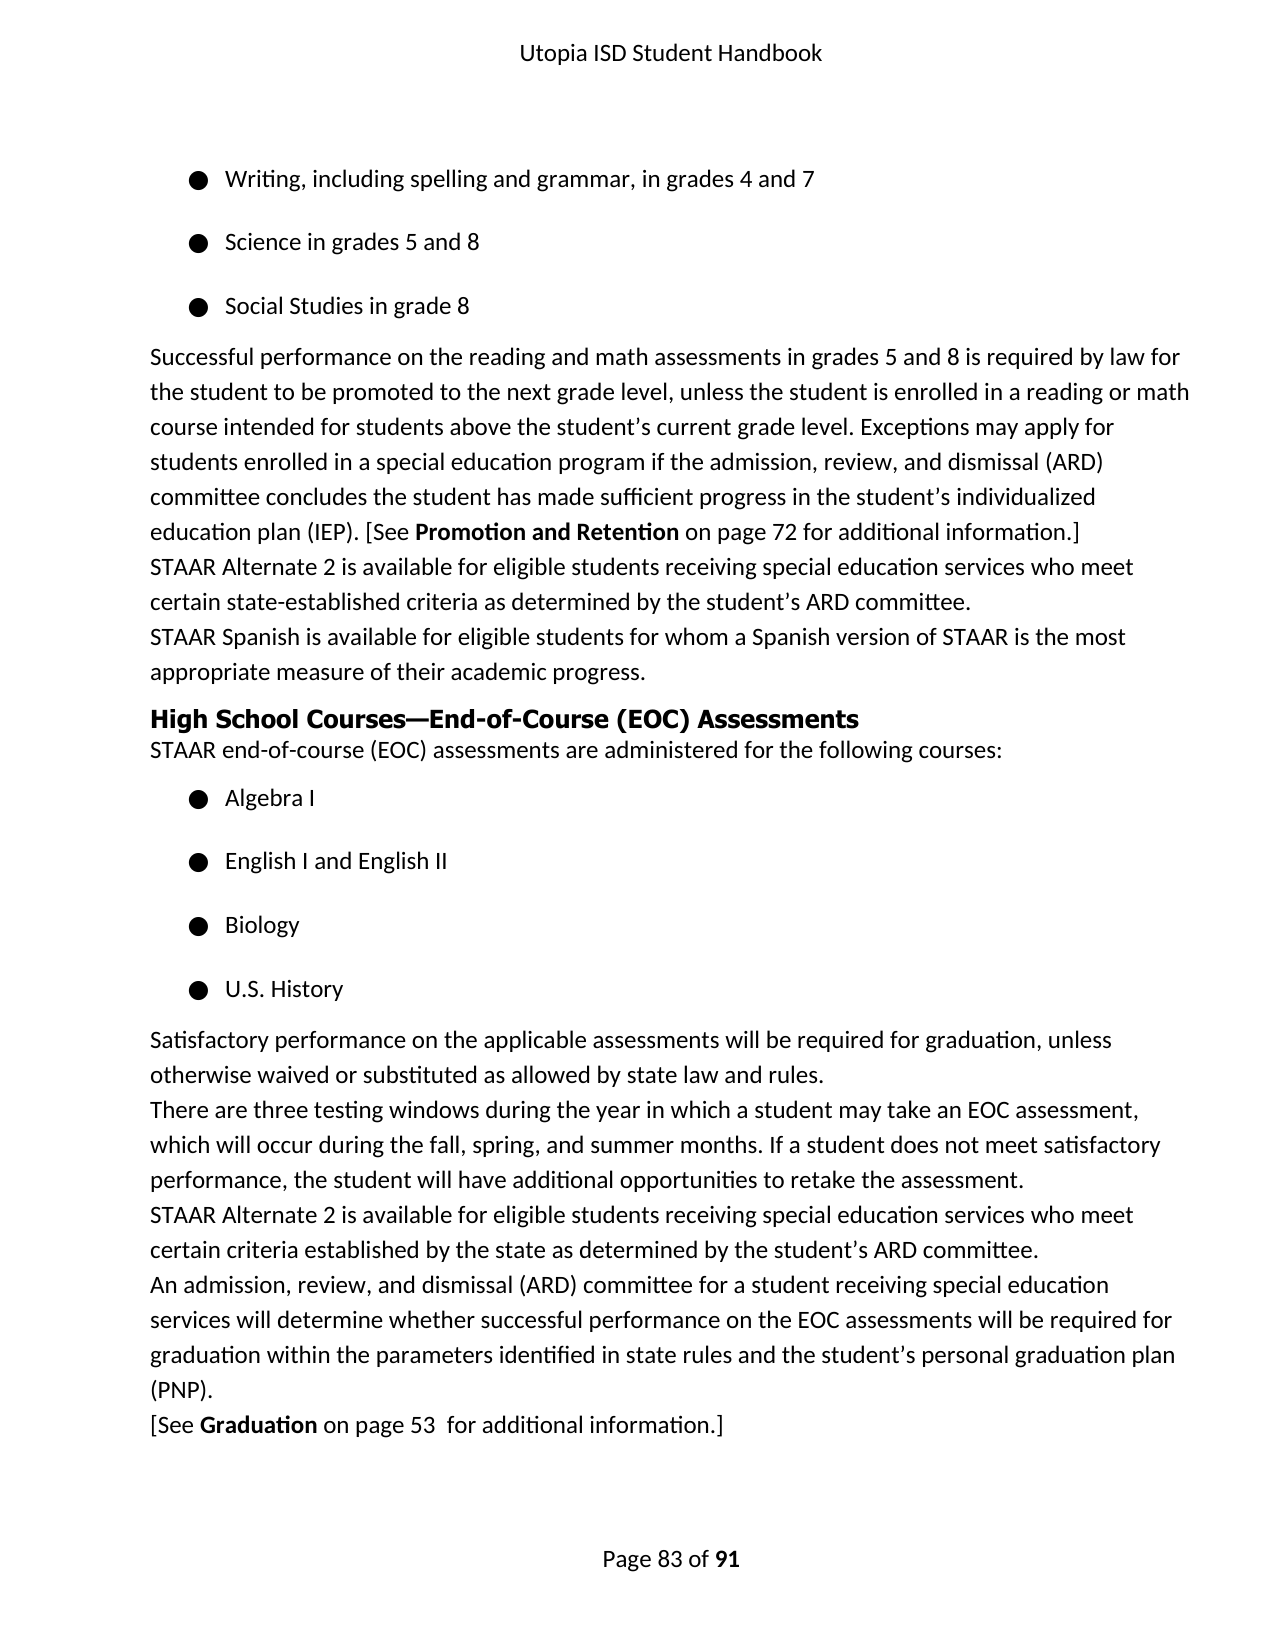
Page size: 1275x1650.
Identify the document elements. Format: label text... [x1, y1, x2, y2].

list Science in grades 5 and 8 [187, 214, 1050, 265]
text STAAR end-of-course (EOC) assessments are administered for the following courses: [150, 734, 1192, 764]
list Algebra I [187, 769, 1050, 820]
subtitle High School Courses—End-of-Course (EOC) Assessments [150, 704, 1192, 734]
list U.S. History [187, 960, 1050, 1011]
list English I and English II [187, 833, 1050, 884]
text STAAR Spanish is available for eligible students for whom a Spanish version of STAAR is the most appropriate measure of their academic progress. [150, 621, 1192, 687]
text Satisfactory performance on the applicable assessments will be required for graduation, unless otherwise waived or substituted as allowed by state law and rules. [150, 1024, 1192, 1089]
text Successful performance on the reading and math assessments in grades 5 and 8 is required by law for the student to be promoted to the next grade level, unless the student is enrolled in a reading or math course intended for students above the student’s current grade level. Exceptions may apply for students enrolled in a special education program if the admission, review, and dismissal (ARD) committee concludes the student has made sufficient progress in the student’s individualized education plan (IEP). [See Promotion and Retention on page 72 for additional information.] [150, 341, 1192, 547]
text STAAR Alternate 2 is available for eligible students receiving special education services who meet certain criteria established by the state as determined by the student’s ARD committee. [150, 1199, 1192, 1264]
list Biology [187, 896, 1050, 948]
text An admission, review, and dismissal (ARD) committee for a student receiving special education services will determine whether successful performance on the EOC assessments will be required for graduation within the parameters identified in state rules and the student’s personal graduation plan (PNP). [150, 1269, 1192, 1404]
list Social Studies in grade 8 [187, 277, 1050, 329]
text There are three testing windows during the year in which a student may take an EOC assessment, which will occur during the fall, spring, and summer months. If a student does not meet satisfactory performance, the student will have additional opportunities to retake the assessment. [150, 1094, 1192, 1194]
text [See Graduation on page 53 for additional information.] [150, 1409, 1192, 1439]
list Writing, including spelling and grammar, in grades 4 and 7 [187, 150, 1050, 201]
text STAAR Alternate 2 is available for eligible students receiving special education services who meet certain state-established criteria as determined by the student’s ARD committee. [150, 551, 1192, 617]
